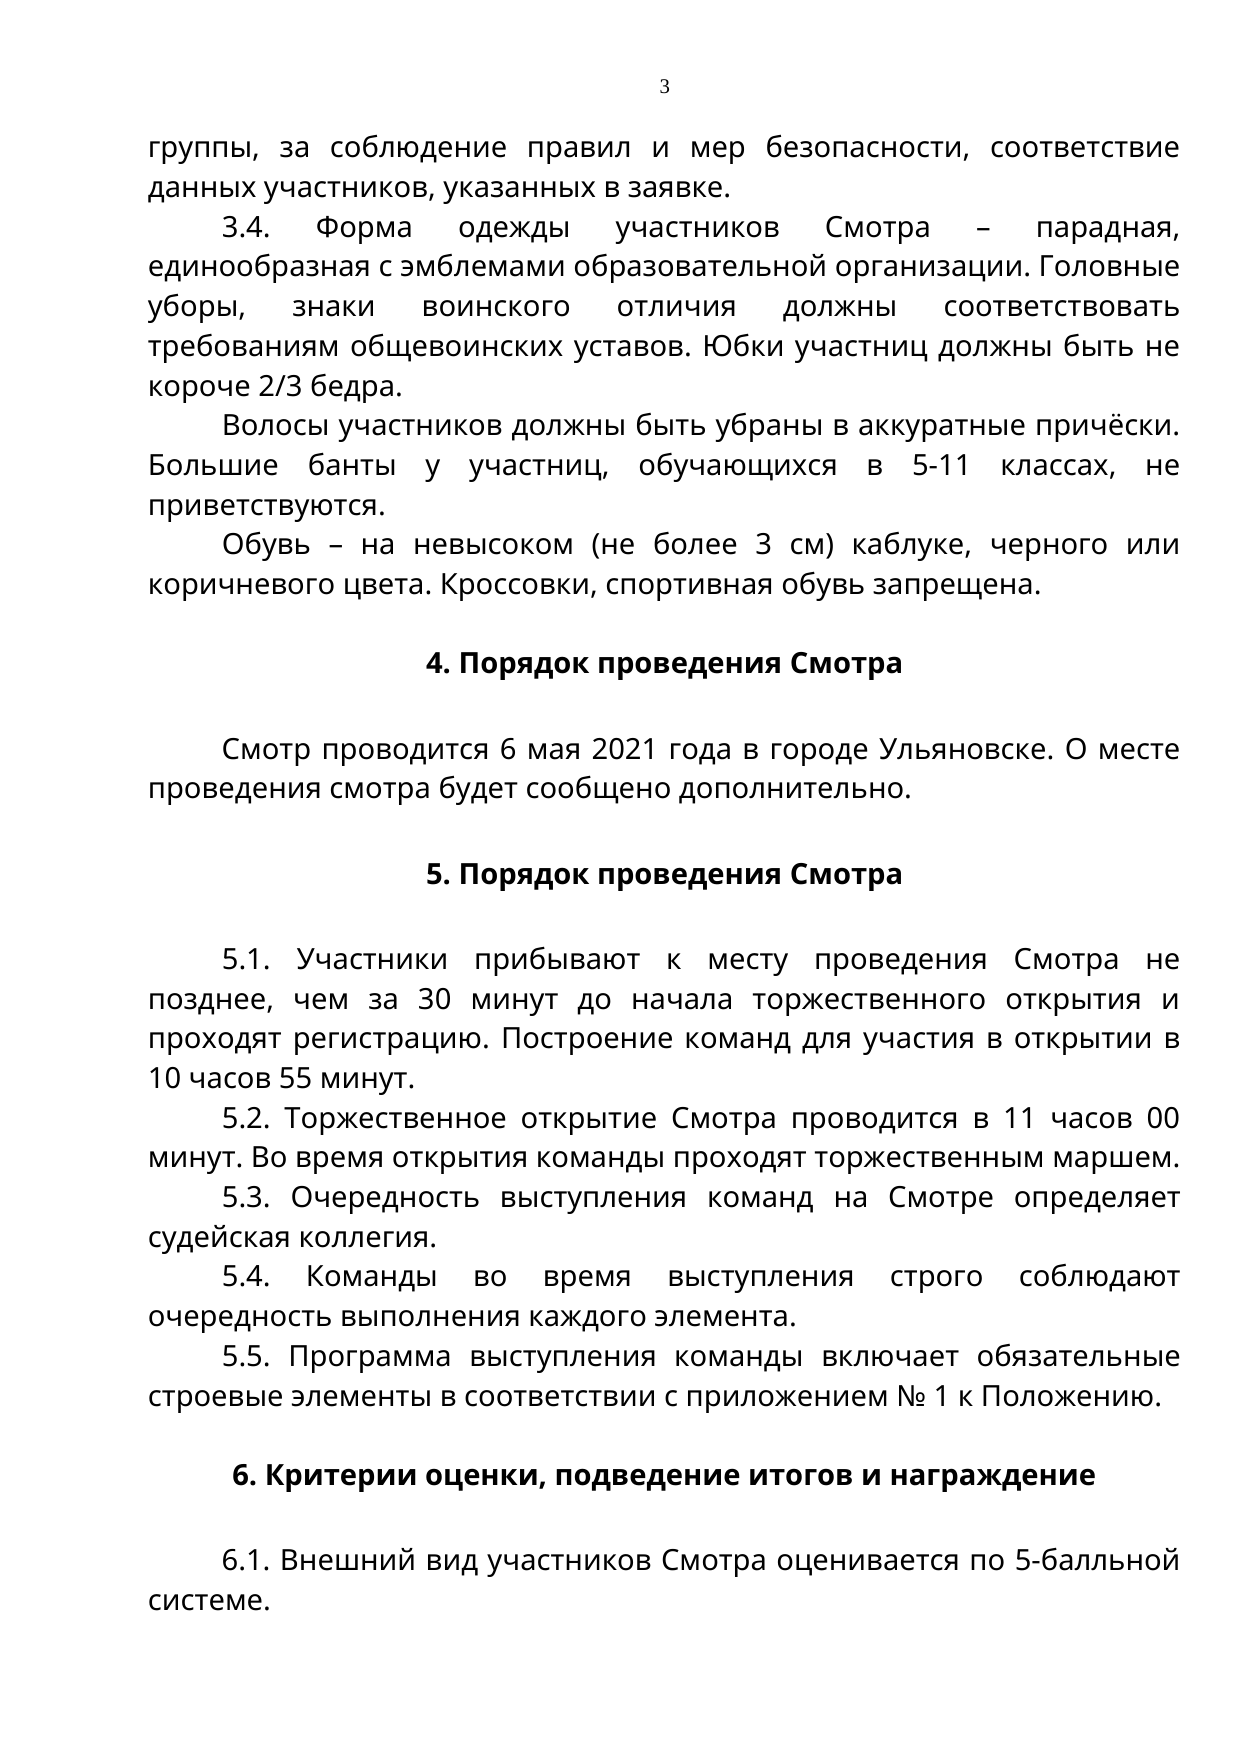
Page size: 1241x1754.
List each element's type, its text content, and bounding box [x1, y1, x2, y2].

text 5.1. Участники прибывают к месту проведения Смотра не позднее, чем за 30 минут до начала торжественного открытия и проходят регистрацию. Построение команд для участия в открытии в 10 часов 55 минут. [148, 938, 1181, 1097]
text 5.5. Программа выступления команды включает обязательные строевые элементы в соответствии с приложением № 1 к Положению. [148, 1335, 1181, 1414]
text 6.1. Внешний вид участников Смотра оценивается по 5-балльной системе. [148, 1539, 1181, 1619]
text Обувь – на невысоком (не более 3 см) каблуке, черного или коричневого цвета. Кроссовки, спортивная обувь запрещена. [148, 523, 1181, 603]
text Волосы участников должны быть убраны в аккуратные причёски. Большие банты у участниц, обучающихся в 5-11 классах, не приветствуются. [148, 404, 1181, 523]
text 5. Порядок проведения Смотра [148, 853, 1181, 893]
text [148, 127, 1181, 206]
text 5.2. Торжественное открытие Смотра проводится в 11 часов 00 минут. Во время открытия команды проходят торжественным маршем. [148, 1097, 1181, 1176]
text Смотр проводится 6 мая 2021 года в городе Ульяновске. О месте проведения смотра будет сообщено дополнительно. [148, 728, 1181, 807]
text 3.4. Форма одежды участников Смотра – парадная, единообразная с эмблемами образовательной организации. Головные уборы, знаки воинского отличия должны соответствовать требованиям общевоинских уставов. Юбки участниц должны быть не короче 2/3 бедра. [148, 206, 1181, 404]
text 4. Порядок проведения Смотра [148, 643, 1181, 682]
text 5.4. Команды во время выступления строго соблюдают очередность выполнения каждого элемента. [148, 1256, 1181, 1335]
text 6. Критерии оценки, подведение итогов и награждение [148, 1454, 1181, 1494]
text 5.3. Очередность выступления команд на Смотре определяет судейская коллегия. [148, 1176, 1181, 1256]
